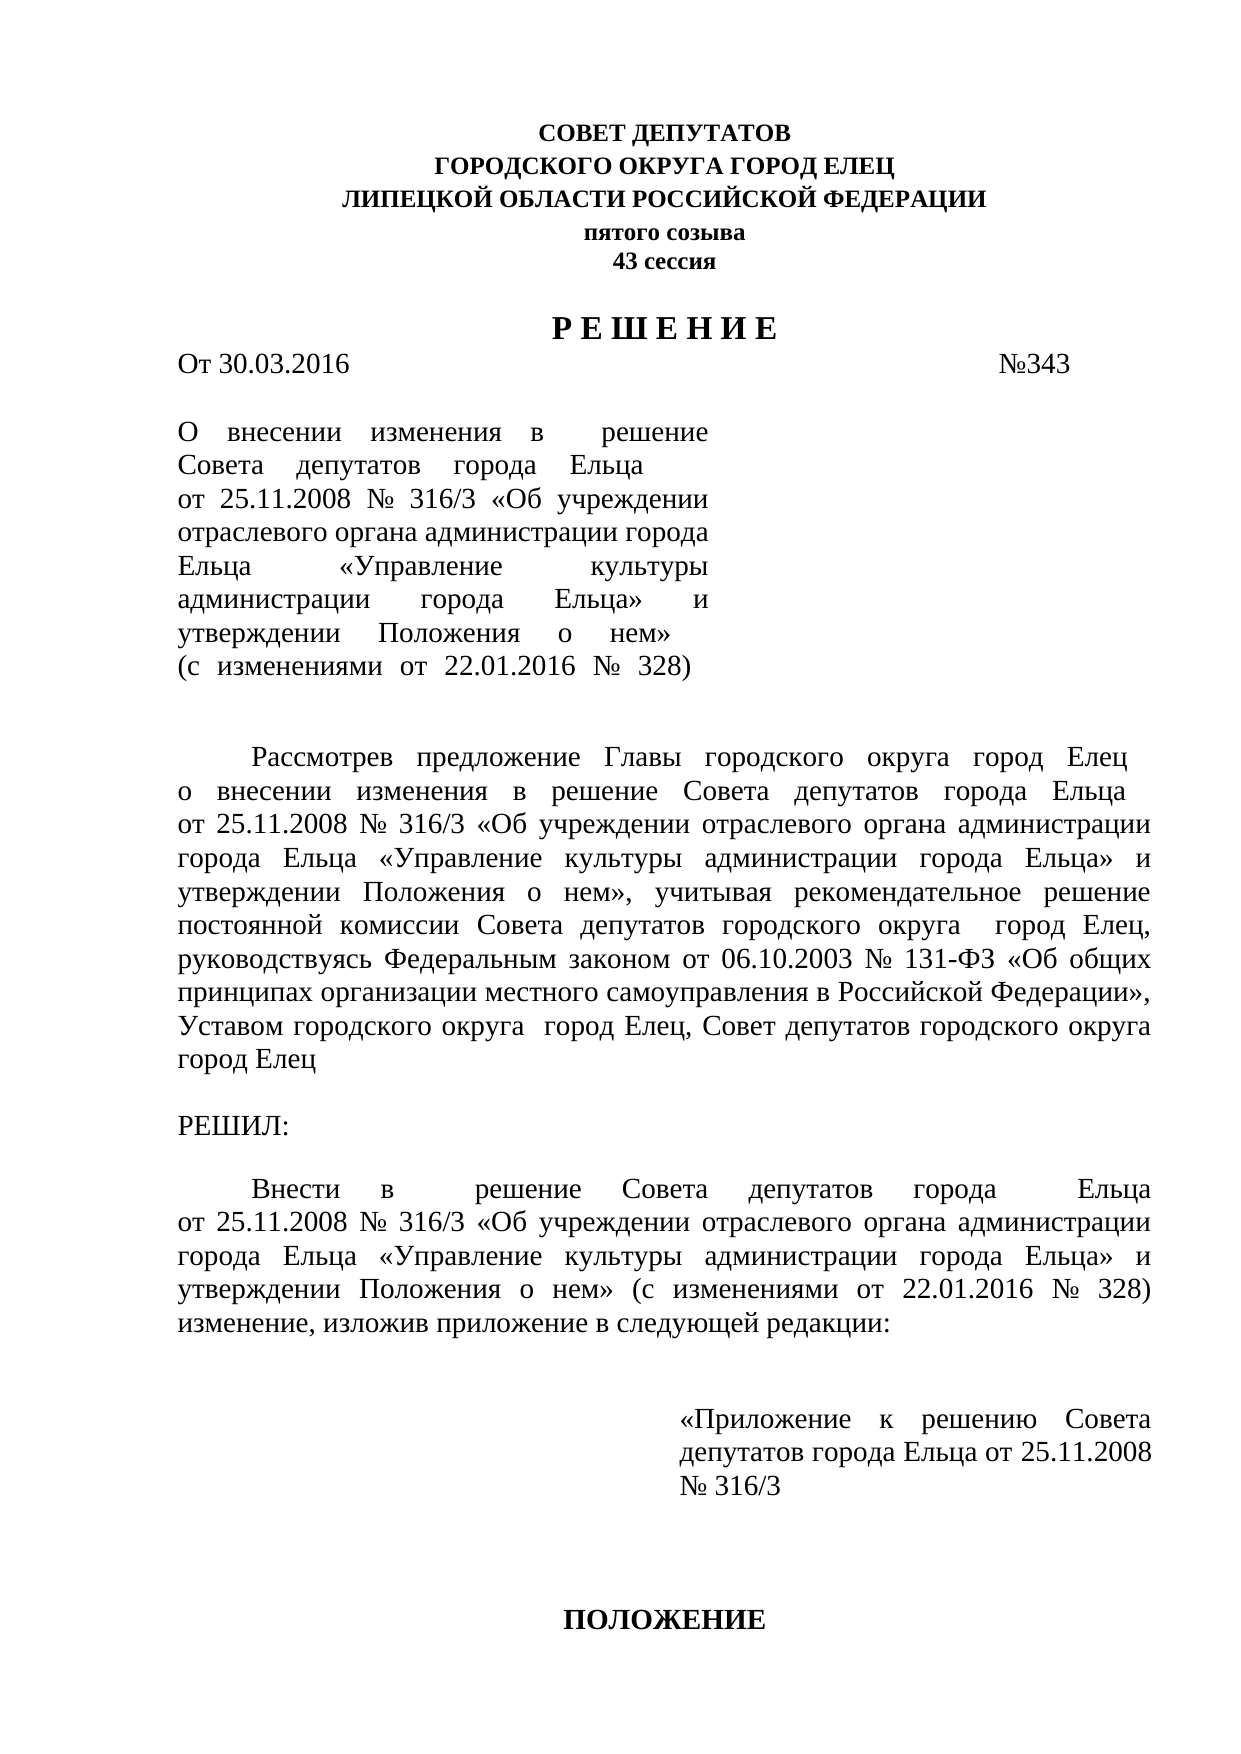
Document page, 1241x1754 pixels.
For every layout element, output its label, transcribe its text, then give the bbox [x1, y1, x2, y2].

text От 30.03.2016 №343 [177, 347, 1152, 380]
text ПОЛОЖЕНИЕ [177, 1602, 1152, 1636]
title «Приложение к решению Совета депутатов города Ельца от 25.11.2008 № 316/3 [679, 1401, 1152, 1501]
text ГОРОДСКОГО ОКРУГА ГОРОД ЕЛЕЦ [177, 151, 1152, 180]
text ЛИПЕЦКОЙ ОБЛАСТИ РОССИЙСКОЙ ФЕДЕРАЦИИ [177, 184, 1152, 213]
text Р Е Ш Е Н И Е [177, 308, 1152, 347]
text РЕШИЛ: [177, 1108, 1152, 1142]
text 43 сессия [177, 246, 1152, 275]
text СОВЕТ ДЕПУТАТОВ [177, 118, 1152, 147]
text Внести в решение Совета депутатов города Ельца от 25.11.2008 № 316/3 «Об учреждении отраслевого органа администрации города Ельца «Управление культуры администрации города Ельца» и утверждении Положения о нем» (с изменениями от 22.01.2016 № 328) изменение, изложив приложение в следующей редакции: [177, 1171, 1152, 1338]
text пятого созыва [177, 217, 1152, 246]
text Рассмотрев предложение Главы городского округа город Елец о внесении изменения в решение Совета депутатов города Ельца от 25.11.2008 № 316/3 «Об учреждении отраслевого органа администрации города Ельца «Управление культуры администрации города Ельца» и утверждении Положения о нем», учитывая рекомендательное решение постоянной комиссии Совета депутатов городского округа город Елец, руководствуясь Федеральным законом от 06.10.2003 № 131-ФЗ «Об общих принципах организации местного самоуправления в Российской Федерации», Уставом городского округа город Елец, Совет депутатов городского округа город Елец [177, 739, 1152, 1075]
text О внесении изменения в решение Совета депутатов города Ельца от 25.11.2008 № 316/3 «Об учреждении отраслевого органа администрации города Ельца «Управление культуры администрации города Ельца» и утверждении Положения о нем» (с изменениями от 22.01.2016 № 328) [177, 414, 709, 711]
